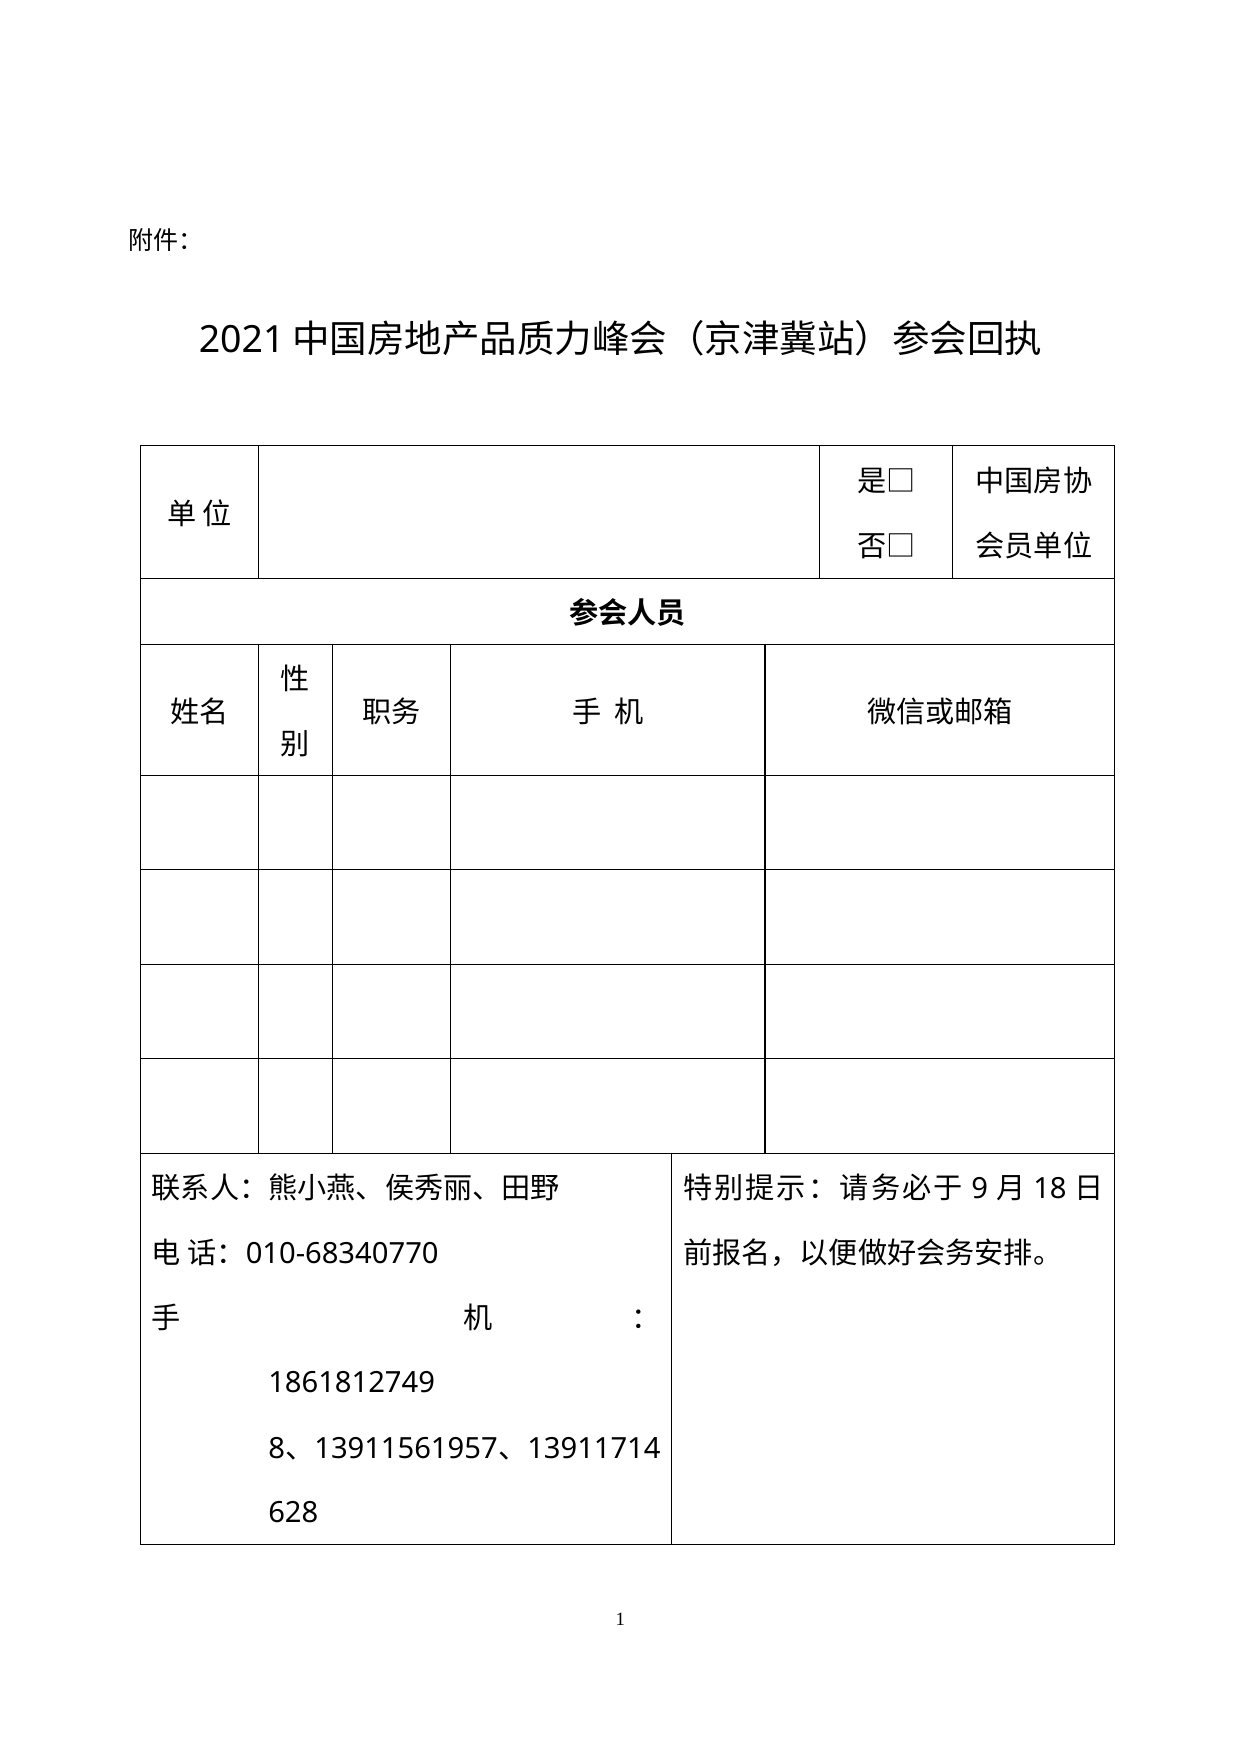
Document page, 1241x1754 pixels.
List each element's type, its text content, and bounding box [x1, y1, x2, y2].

table_header 单 位 [141, 446, 258, 577]
table_cell [451, 870, 764, 963]
table_cell [451, 1059, 764, 1152]
table_cell [766, 965, 1114, 1058]
table_cell 性别 [259, 645, 332, 774]
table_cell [672, 1154, 1114, 1543]
table_cell [766, 1059, 1114, 1152]
table_cell [259, 776, 332, 869]
table_cell [141, 870, 258, 963]
table_cell [141, 1059, 258, 1152]
table_cell [333, 870, 450, 963]
table_cell [766, 776, 1114, 869]
table_cell 微信或邮箱 [766, 645, 1114, 774]
table_cell [259, 965, 332, 1058]
text 附件： [128, 206, 1053, 271]
table_header 中国房协 会员单位 [953, 446, 1114, 577]
table_cell [259, 1059, 332, 1152]
text 2021中国房地产品质力峰会（京津冀站）参会回执 [187, 304, 1053, 369]
table_cell [141, 965, 258, 1058]
table_header 是□ 否□ [820, 446, 952, 577]
table_cell 职务 [333, 645, 450, 774]
table_cell [333, 965, 450, 1058]
table_cell [451, 776, 764, 869]
table_cell 姓名 [141, 645, 258, 774]
table_cell [259, 870, 332, 963]
table_cell 参会人员 [141, 579, 1114, 643]
table_cell [766, 870, 1114, 963]
table_cell [141, 776, 258, 869]
table_cell [451, 965, 764, 1058]
table_header [259, 446, 819, 577]
table_cell [333, 1059, 450, 1152]
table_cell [141, 1154, 671, 1543]
table_cell [333, 776, 450, 869]
table_cell 手 机 [451, 645, 764, 774]
